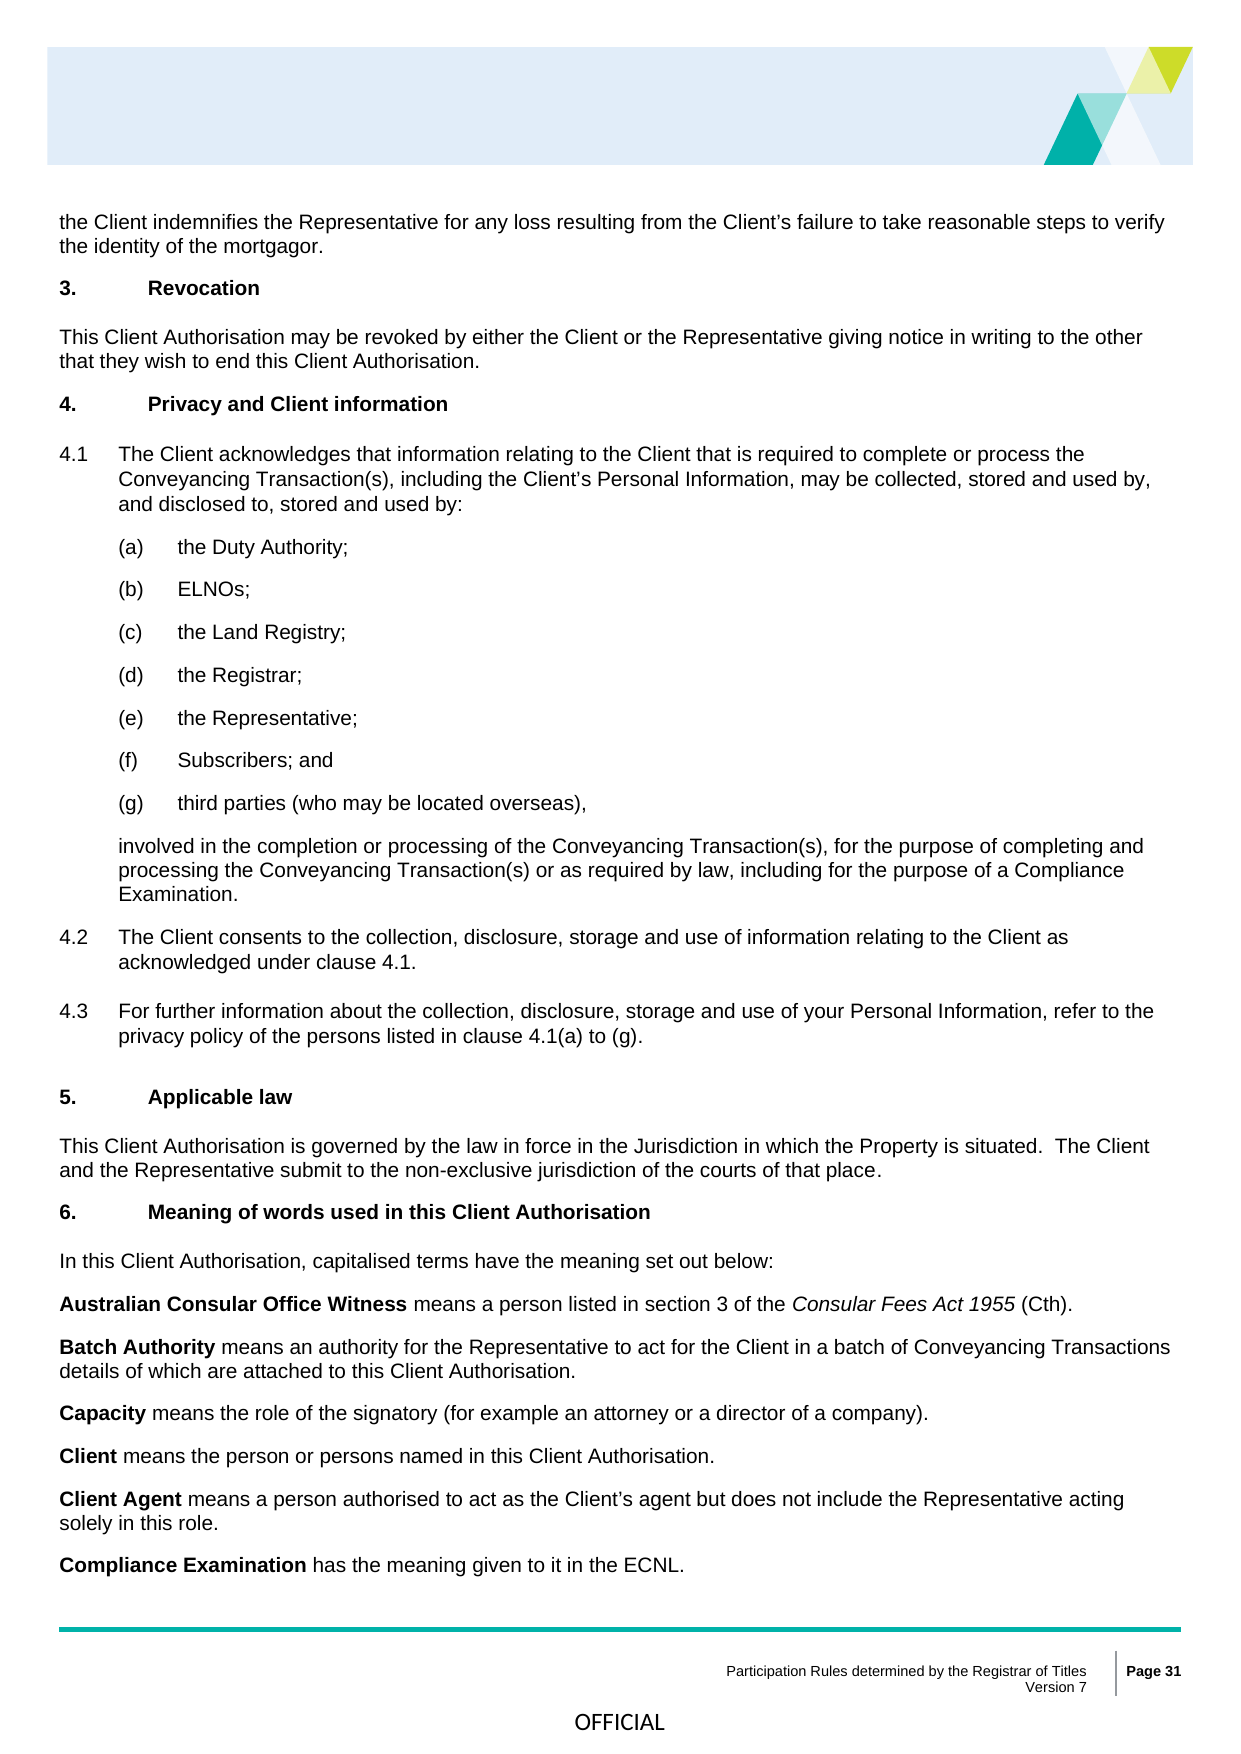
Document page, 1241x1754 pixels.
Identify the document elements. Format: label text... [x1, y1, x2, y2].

text This Client Authorisation may be revoked by either the Client or the Representative giving notice in writing to the other that they wish to end this Client Authorisation. [59, 325, 1181, 373]
text Australian Consular Office Witness means a person listed in section 3 of the Consular Fees Act 1955 (Cth). [59, 1292, 1181, 1316]
list Revocation [59, 276, 1181, 300]
list ELNOs; [118, 577, 1181, 601]
text Compliance Examination has the meaning given to it in the ECNL. [59, 1553, 1181, 1577]
list the Representative; [118, 705, 1181, 729]
list Subscribers; and [118, 748, 1181, 772]
list the Registrar; [118, 663, 1181, 687]
text Batch Authority means an authority for the Representative to act for the Client in a batch of Conveyancing Transactions details of which are attached to this Client Authorisation. [59, 1334, 1181, 1382]
list the Land Registry; [118, 620, 1181, 644]
text This Client Authorisation is governed by the law in force in the Jurisdiction in which the Property is situated. The Client and the Representative submit to the non-exclusive jurisdiction of the courts of that place. [59, 1133, 1181, 1181]
text In this Client Authorisation, capitalised terms have the meaning set out below: [59, 1249, 1181, 1273]
text Client Agent means a person authorised to act as the Client’s agent but does not include the Representative acting solely in this role. [59, 1487, 1181, 1534]
list Meaning of words used in this Client Authorisation [59, 1200, 1181, 1224]
text Capacity means the role of the signatory (for example an attorney or a director of a company). [59, 1401, 1181, 1425]
list the Duty Authority; [118, 534, 1181, 558]
list The Client consents to the collection, disclosure, storage and use of information relating to the Client as acknowledged under clause 4.1. [59, 924, 1181, 974]
list Privacy and Client information [59, 392, 1181, 416]
list The Client acknowledges that information relating to the Client that is required to complete or process the Conveyancing Transaction(s), including the Client’s Personal Information, may be collected, stored and used by, and disclosed to, stored and used by: [59, 441, 1181, 516]
list Applicable law [59, 1084, 1181, 1108]
list For further information about the collection, disclosure, storage and use of your Personal Information, refer to the privacy policy of the persons listed in clause 4.1(a) to (g). [59, 998, 1181, 1048]
list third parties (who may be located overseas), [118, 791, 1181, 815]
text Client means the person or persons named in this Client Authorisation. [59, 1444, 1181, 1468]
text involved in the completion or processing of the Conveyancing Transaction(s), for the purpose of completing and processing the Conveyancing Transaction(s) or as required by law, including for the purpose of a Compliance Examination. [118, 833, 1181, 905]
text the Client indemnifies the Representative for any loss resulting from the Client’s failure to take reasonable steps to verify the identity of the mortgagor. [59, 209, 1181, 257]
